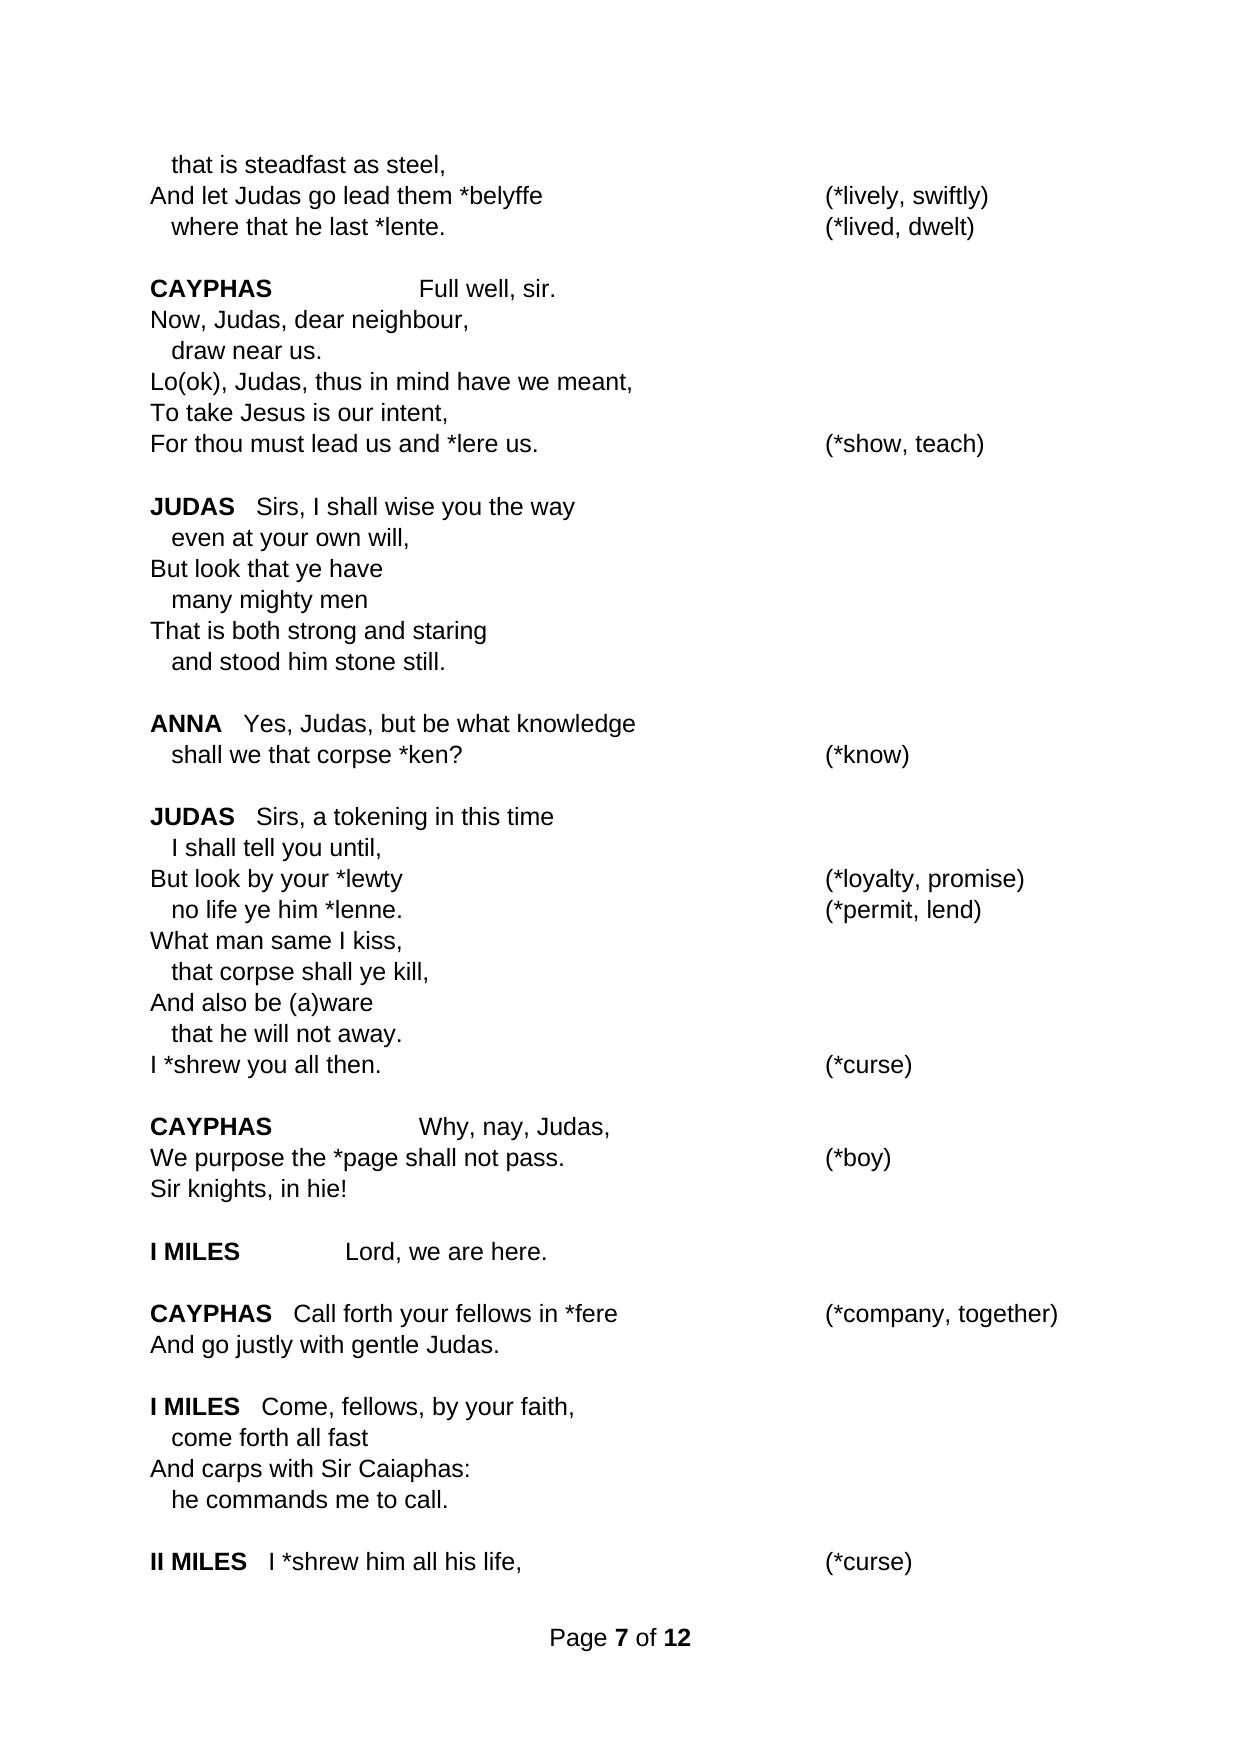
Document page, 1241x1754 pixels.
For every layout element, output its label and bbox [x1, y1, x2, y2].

text [150, 150, 1090, 1576]
